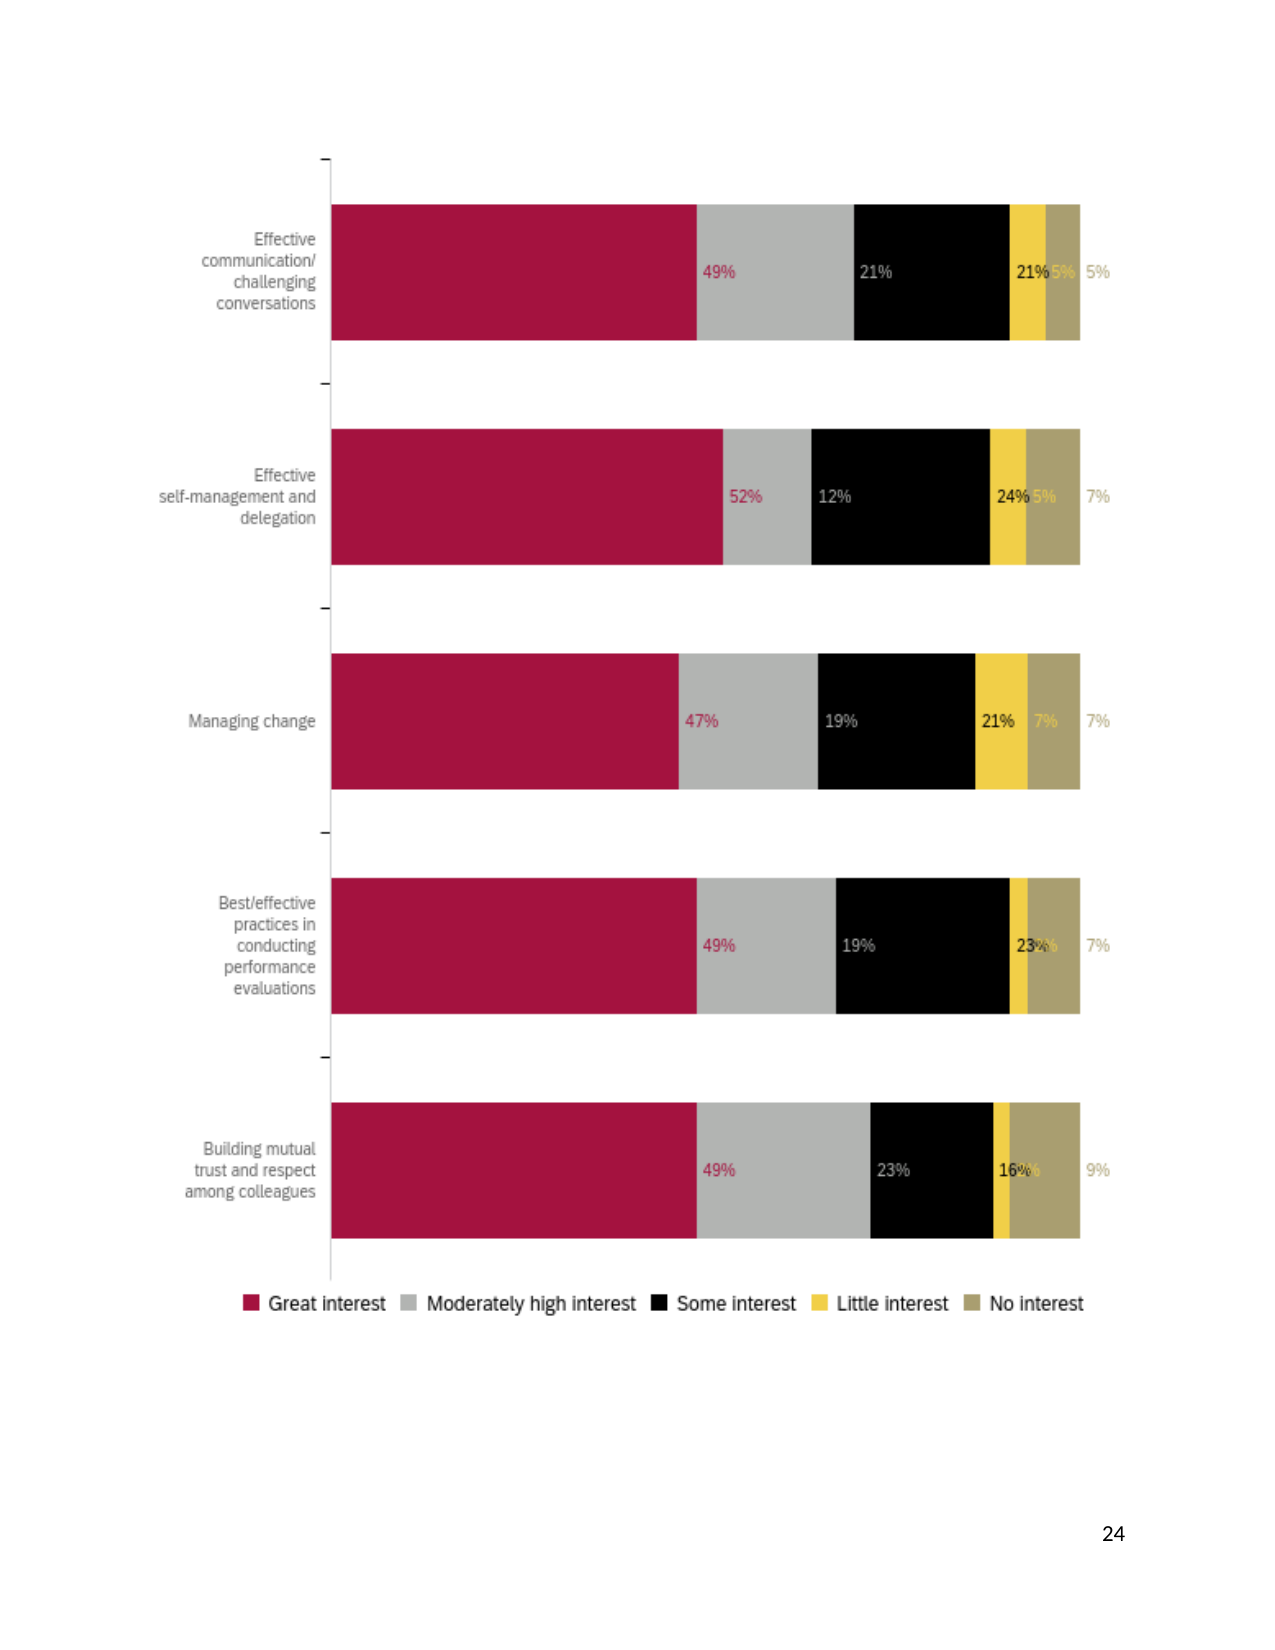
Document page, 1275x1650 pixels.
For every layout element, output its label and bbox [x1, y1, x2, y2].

picture [150, 150, 1182, 1329]
